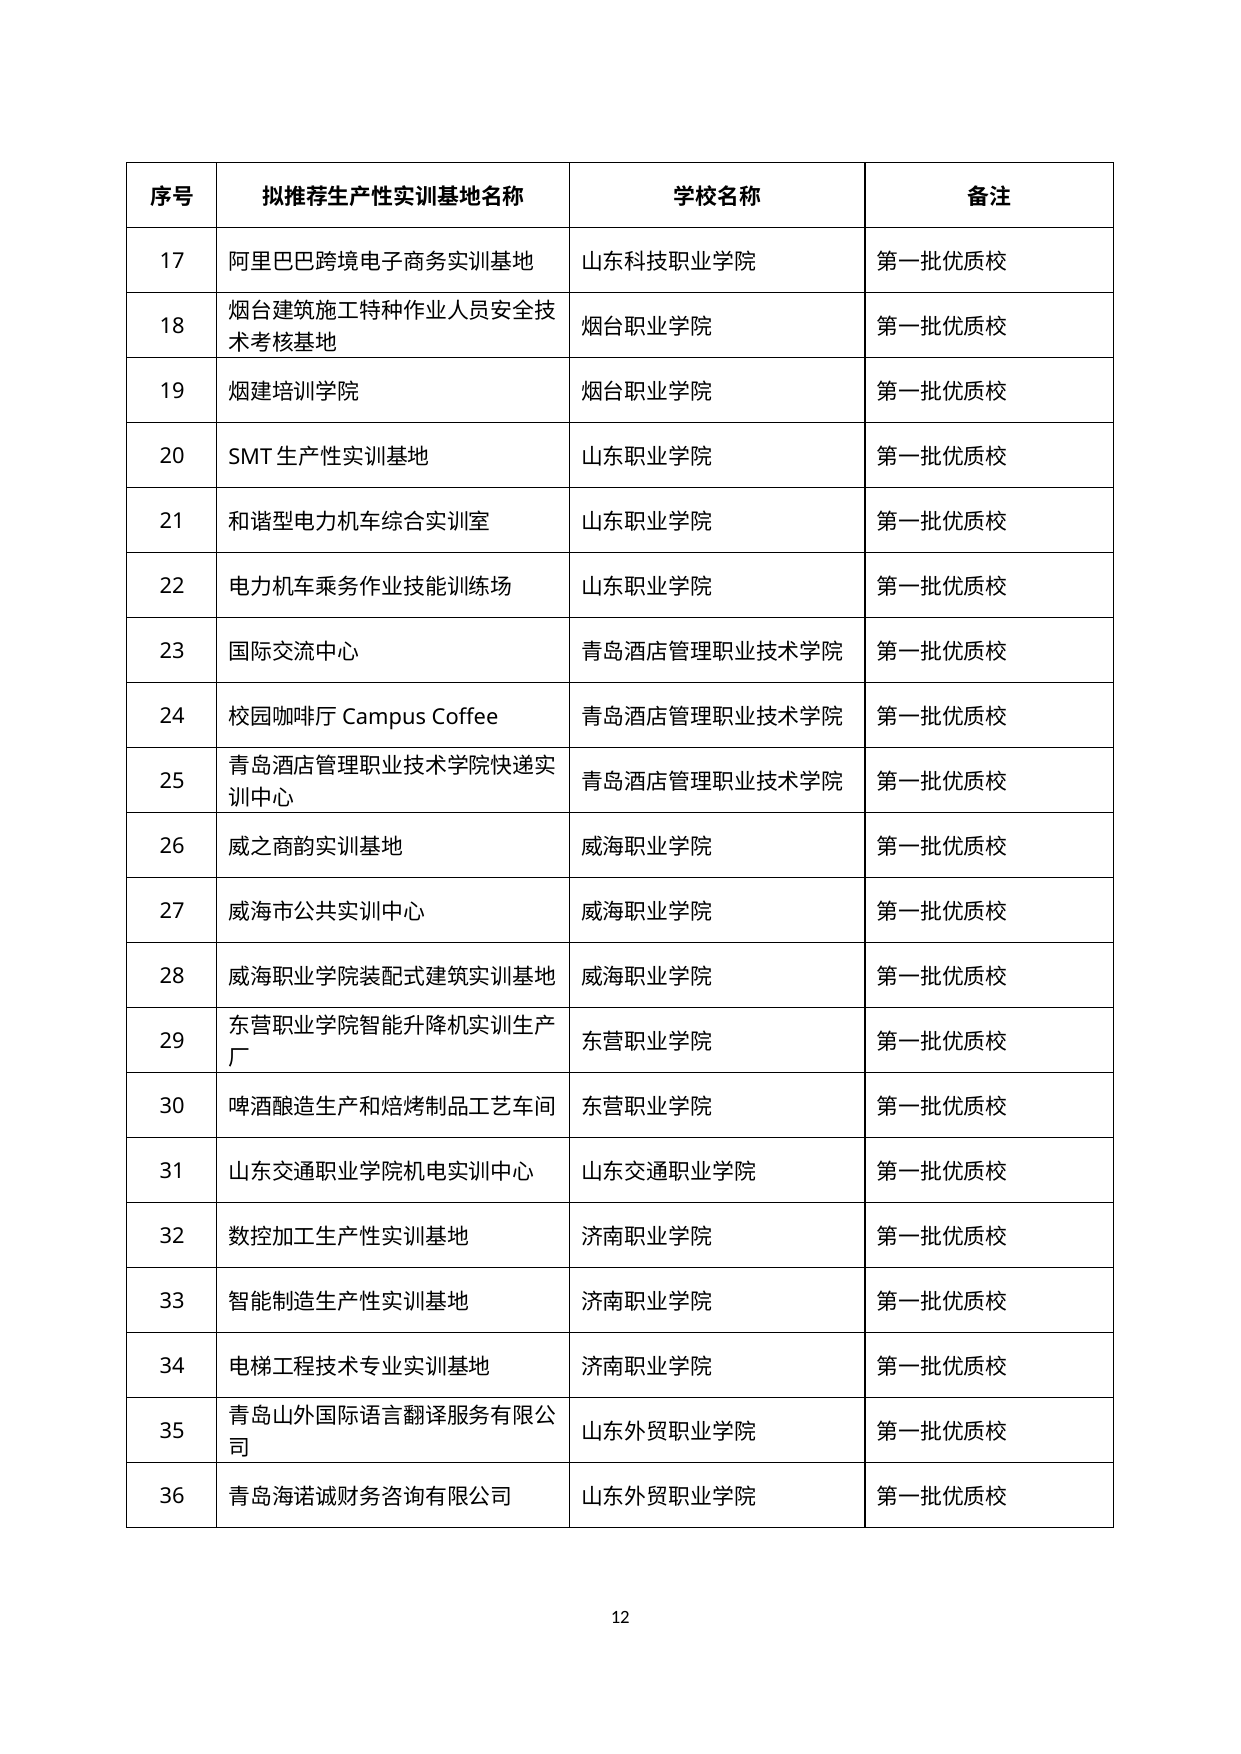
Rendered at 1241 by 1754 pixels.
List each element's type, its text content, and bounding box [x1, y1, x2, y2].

table_header 拟推荐生产性实训基地名称 [217, 163, 569, 227]
table_cell 第一批优质校 [866, 1073, 1113, 1137]
table_cell 24 [127, 683, 216, 747]
table_cell 烟台职业学院 [570, 358, 864, 422]
table_cell 电力机车乘务作业技能训练场 [217, 553, 569, 617]
table_cell 第一批优质校 [866, 1463, 1113, 1527]
table_cell 威之商韵实训基地 [217, 813, 569, 877]
table_cell 第一批优质校 [866, 878, 1113, 942]
table_cell 威海职业学院装配式建筑实训基地 [217, 943, 569, 1007]
table_cell 青岛海诺诚财务咨询有限公司 [217, 1463, 569, 1527]
table_cell 第一批优质校 [866, 813, 1113, 877]
table_cell 31 [127, 1138, 216, 1202]
table_cell 校园咖啡厅Campus Coffee [217, 683, 569, 747]
table_cell 第一批优质校 [866, 1138, 1113, 1202]
table_cell 33 [127, 1268, 216, 1332]
table_cell 电梯工程技术专业实训基地 [217, 1333, 569, 1397]
table_cell 青岛酒店管理职业技术学院 [570, 618, 864, 682]
table_cell 山东科技职业学院 [570, 228, 864, 292]
table_cell 第一批优质校 [866, 1008, 1113, 1072]
table_cell 第一批优质校 [866, 1398, 1113, 1462]
table_cell 智能制造生产性实训基地 [217, 1268, 569, 1332]
table_cell 烟台建筑施工特种作业人员安全技术考核基地 [217, 293, 569, 357]
table_cell 山东外贸职业学院 [570, 1398, 864, 1462]
table_cell 28 [127, 943, 216, 1007]
table_cell 30 [127, 1073, 216, 1137]
table_header 备注 [866, 163, 1113, 227]
table_cell 威海职业学院 [570, 943, 864, 1007]
table_header 学校名称 [570, 163, 864, 227]
table_cell 35 [127, 1398, 216, 1462]
table_cell 25 [127, 748, 216, 812]
table_cell 第一批优质校 [866, 423, 1113, 487]
table_cell 青岛酒店管理职业技术学院 [570, 748, 864, 812]
table_cell 第一批优质校 [866, 1268, 1113, 1332]
table_cell 济南职业学院 [570, 1203, 864, 1267]
table_cell 第一批优质校 [866, 618, 1113, 682]
table_cell 山东外贸职业学院 [570, 1463, 864, 1527]
table_cell 国际交流中心 [217, 618, 569, 682]
table_cell 36 [127, 1463, 216, 1527]
table_cell 20 [127, 423, 216, 487]
table_cell 27 [127, 878, 216, 942]
table_cell 东营职业学院智能升降机实训生产厂 [217, 1008, 569, 1072]
table_cell 第一批优质校 [866, 1333, 1113, 1397]
table_cell 和谐型电力机车综合实训室 [217, 488, 569, 552]
table_cell 34 [127, 1333, 216, 1397]
table_cell 第一批优质校 [866, 293, 1113, 357]
table_cell 济南职业学院 [570, 1268, 864, 1332]
table_cell SMT生产性实训基地 [217, 423, 569, 487]
table_cell 第一批优质校 [866, 748, 1113, 812]
table_cell 第一批优质校 [866, 683, 1113, 747]
table_cell 19 [127, 358, 216, 422]
table_cell 青岛酒店管理职业技术学院 [570, 683, 864, 747]
table_cell 威海职业学院 [570, 813, 864, 877]
table_cell 烟建培训学院 [217, 358, 569, 422]
table_cell 威海市公共实训中心 [217, 878, 569, 942]
table_cell 18 [127, 293, 216, 357]
table_cell 第一批优质校 [866, 358, 1113, 422]
table_cell 第一批优质校 [866, 488, 1113, 552]
table_cell 29 [127, 1008, 216, 1072]
table_cell 东营职业学院 [570, 1008, 864, 1072]
table_cell 山东交通职业学院机电实训中心 [217, 1138, 569, 1202]
table_cell 第一批优质校 [866, 943, 1113, 1007]
table_cell 山东职业学院 [570, 488, 864, 552]
table_cell 山东职业学院 [570, 553, 864, 617]
table_cell 青岛酒店管理职业技术学院快递实训中心 [217, 748, 569, 812]
table_cell 山东职业学院 [570, 423, 864, 487]
table_cell 青岛山外国际语言翻译服务有限公司 [217, 1398, 569, 1462]
table_cell 21 [127, 488, 216, 552]
table_cell 数控加工生产性实训基地 [217, 1203, 569, 1267]
table_cell 山东交通职业学院 [570, 1138, 864, 1202]
table_cell 啤酒酿造生产和焙烤制品工艺车间 [217, 1073, 569, 1137]
table_cell 东营职业学院 [570, 1073, 864, 1137]
table_cell 阿里巴巴跨境电子商务实训基地 [217, 228, 569, 292]
table_cell 22 [127, 553, 216, 617]
table_cell 第一批优质校 [866, 553, 1113, 617]
table_cell 23 [127, 618, 216, 682]
table_cell 第一批优质校 [866, 228, 1113, 292]
table_cell 第一批优质校 [866, 1203, 1113, 1267]
table_cell 济南职业学院 [570, 1333, 864, 1397]
table_cell 26 [127, 813, 216, 877]
table_cell 32 [127, 1203, 216, 1267]
table_cell 威海职业学院 [570, 878, 864, 942]
table_header 序号 [127, 163, 216, 227]
table_cell 烟台职业学院 [570, 293, 864, 357]
table_cell 17 [127, 228, 216, 292]
